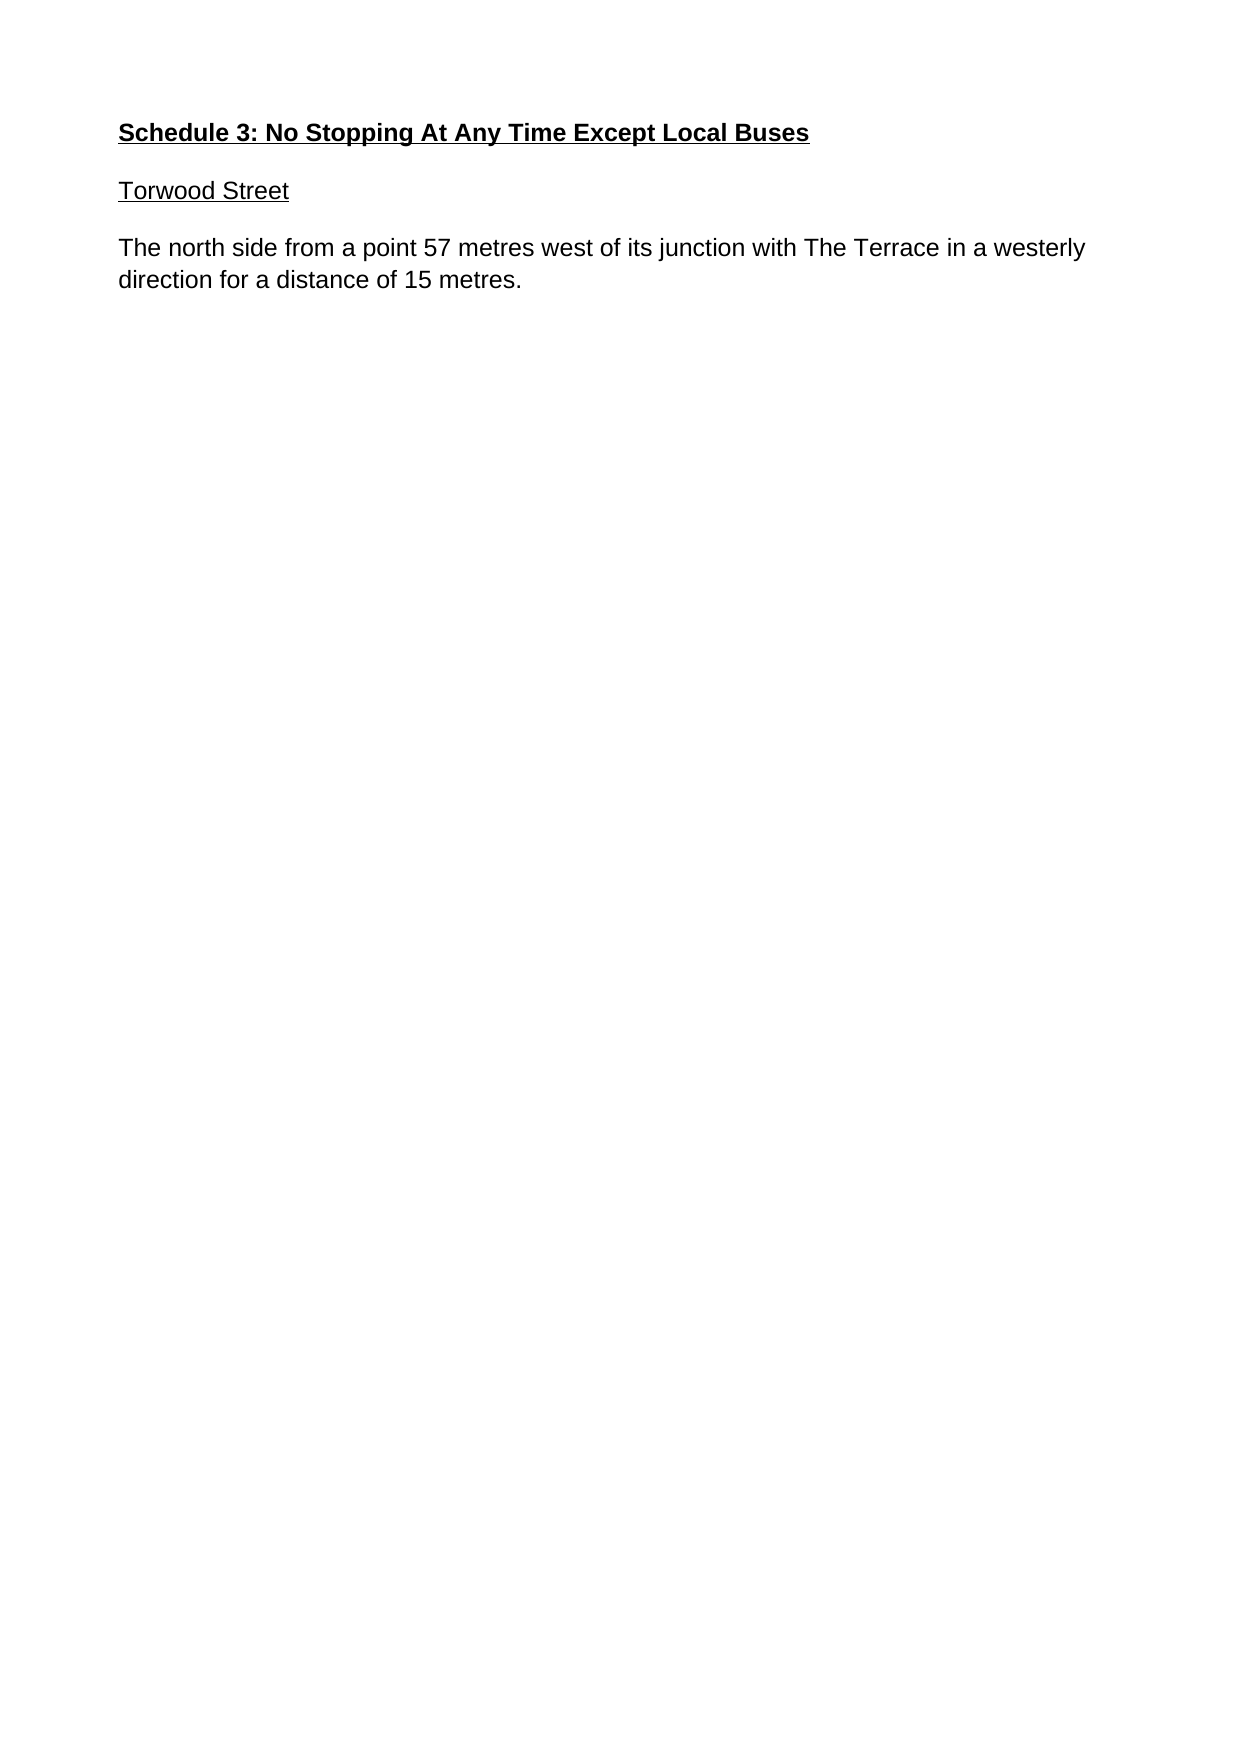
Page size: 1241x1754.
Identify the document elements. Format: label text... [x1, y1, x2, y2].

text Schedule 3: No Stopping At Any Time Except Local Buses [118, 118, 1122, 147]
text The north side from a point 57 metres west of its junction with The Terrace in a westerly direction for a distance of 15 metres. [118, 233, 1122, 293]
text Torwood Street [118, 176, 1122, 204]
